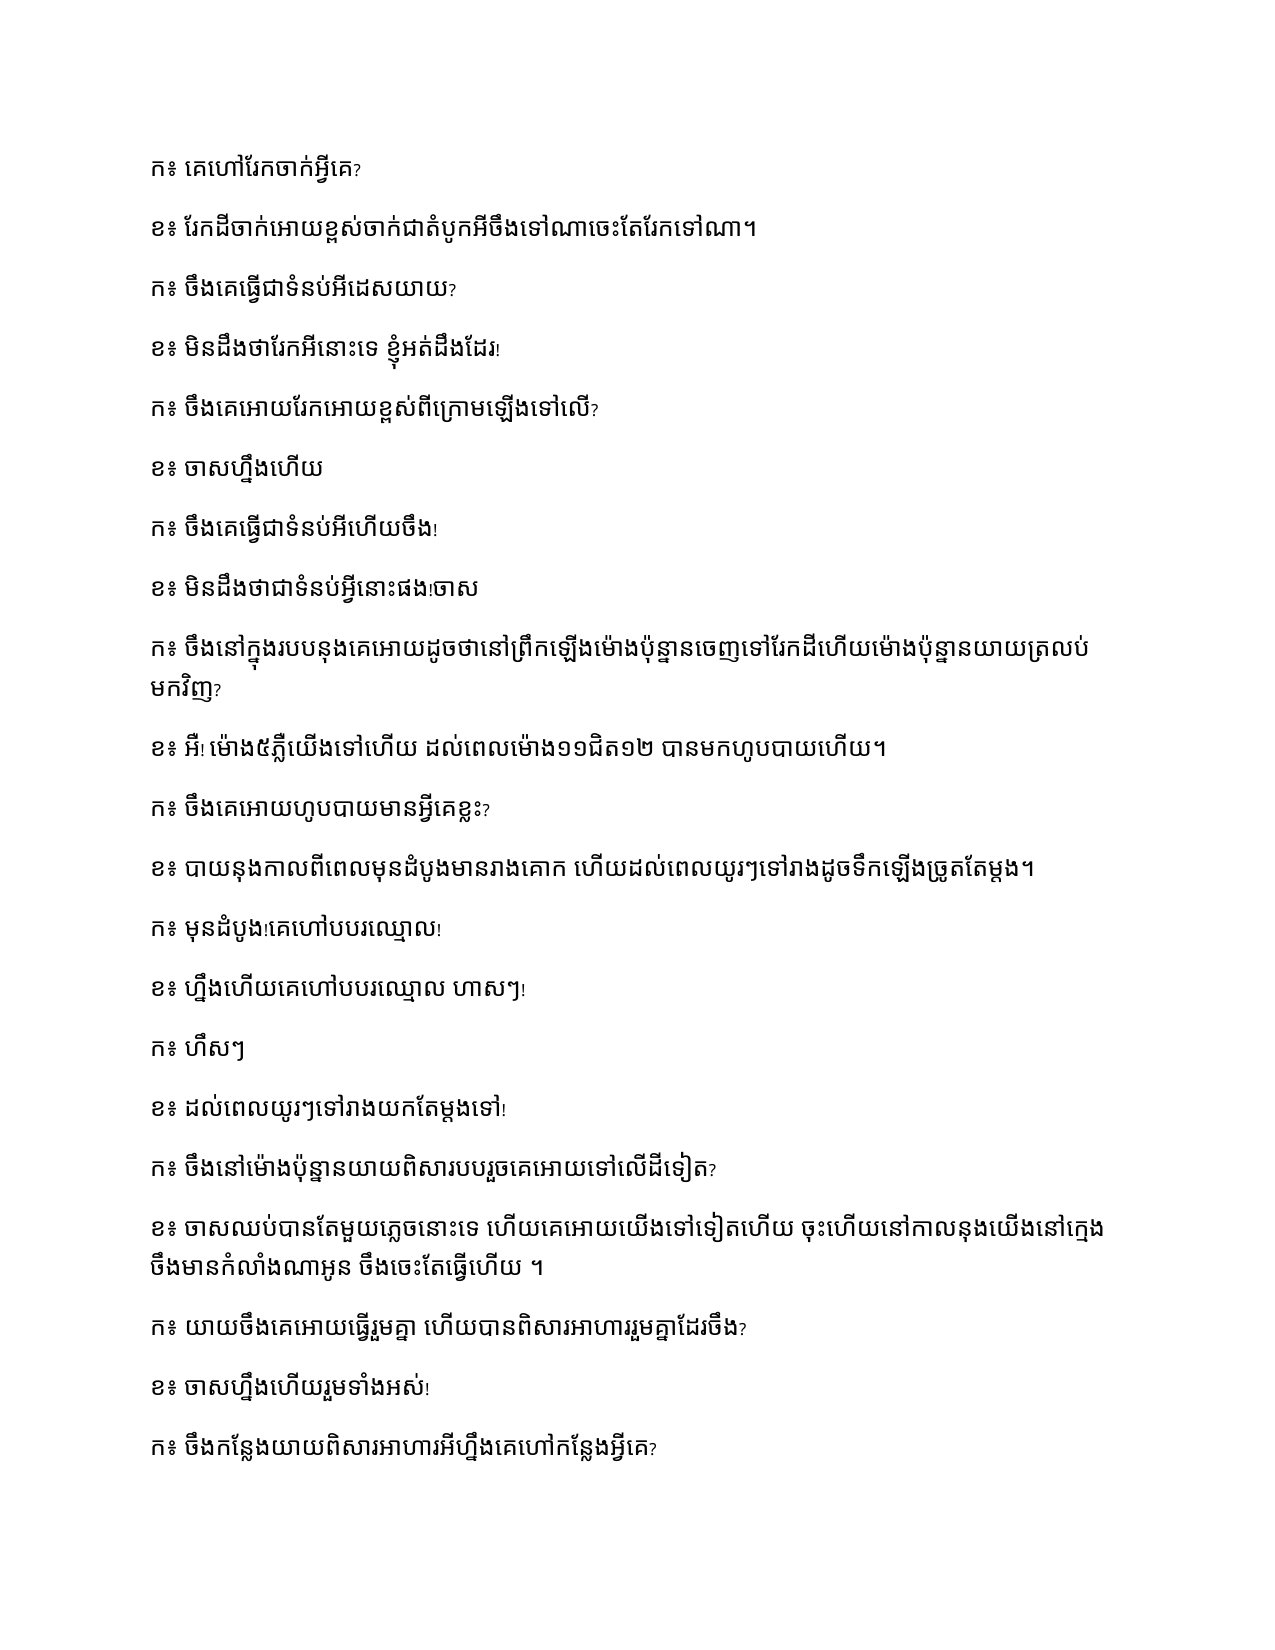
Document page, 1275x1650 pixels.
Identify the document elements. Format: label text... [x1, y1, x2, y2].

text ខ៖ រែកដីចាក់អោយខ្ពស់ចាក់ជាតំបូកអីចឹងទៅណា​ចេះតែរែកទៅណា។ [150, 210, 1125, 244]
text ខ៖ អឺ! ម៉ោង៥ភ្លឺយើងទៅហើយ ដល់ពេលម៉ោង១១ជិត១២ បានមកហូបបាយហើយ។ [150, 729, 1125, 763]
text ខ៖ ដល់ពេលយូរៗទៅរាងយកតែម្តងទៅ! [150, 1089, 1125, 1123]
text ខ៖ បាយនុងកាលពីពេលមុនដំបូងមានរាងគោក ហើយដល់ពេលយូរៗទៅរាងដូចទឹកឡើងច្រូតតែម្តង។ [150, 849, 1125, 883]
text ក៖ ចឹងគេអោយរែកអោយខ្ពស់ពីក្រោមឡើងទៅលើ? [150, 390, 1125, 424]
text ខ៖ ចាសហ្នឹងហើយរួមទាំងអស់! [150, 1368, 1125, 1402]
text ក៖ ចឹងនៅម៉ោងប៉ុន្នានយាយពិសារបបរួចគេអោយទៅលើដីទៀត? [150, 1149, 1125, 1183]
text ក៖ ចឹងគេធ្វើជាទំនប់អីហើយចឹង! [150, 510, 1125, 544]
text ក៖ ចឹងនៅក្នុងរបបនុងគេអោយដូចថានៅព្រឹកឡើងម៉ោងប៉ុន្នានចេញទៅរែកដីហើយម៉ោងប៉ុន្នានយាយត្រលប់មកវិញ? [150, 630, 1125, 703]
text ខ៖ ហ្នឹងហើយគេហៅបបរឈ្មោល ហាសៗ! [150, 969, 1125, 1003]
text ខ៖ មិនដឹងថារែកអីនោះទេ ខ្ញុំអត់ដឹងដែរ! [150, 330, 1125, 364]
text ក៖ មុនដំបូង!គេហៅបបរឈ្មោល! [150, 909, 1125, 943]
text ក៖ ចឹងគេធ្វើជាទំនប់អីដេសយាយ? [150, 270, 1125, 304]
text ក៖ ហឹសៗ [150, 1029, 1125, 1063]
text ខ៖ ចាសឈប់បានតែមួយភ្លេចនោះទេ ហើយគេអោយយើងទៅទៀតហើយ ចុះហើយនៅកាលនុងយើងនៅក្មេង ចឹងមានកំលាំងណាអូន ចឹងចេះតែធ្វើហើយ ។ [150, 1209, 1125, 1282]
text ក៖ គេហៅរែកចាក់អ្វីគេ? [150, 150, 1125, 184]
text ខ៖ ចាសហ្នឹងហើយ [150, 450, 1125, 484]
text ខ៖ មិនដឹងថាជាទំនប់អ្វីនោះផង!ចាស [150, 570, 1125, 604]
text ក៖ យាយចឹងគេអោយធ្វើរួមគ្នា ហើយបានពិសារអាហាររួមគ្នាដែរចឹង? [150, 1308, 1125, 1342]
text ក៖ ចឹងគេអោយហូបបាយមានអ្វីគេខ្លះ? [150, 789, 1125, 823]
text ក៖ ចឹងកន្លែងយាយពិសារអាហារអីហ្នឹងគេហៅកន្លែងអ្វីគេ? [150, 1428, 1125, 1462]
